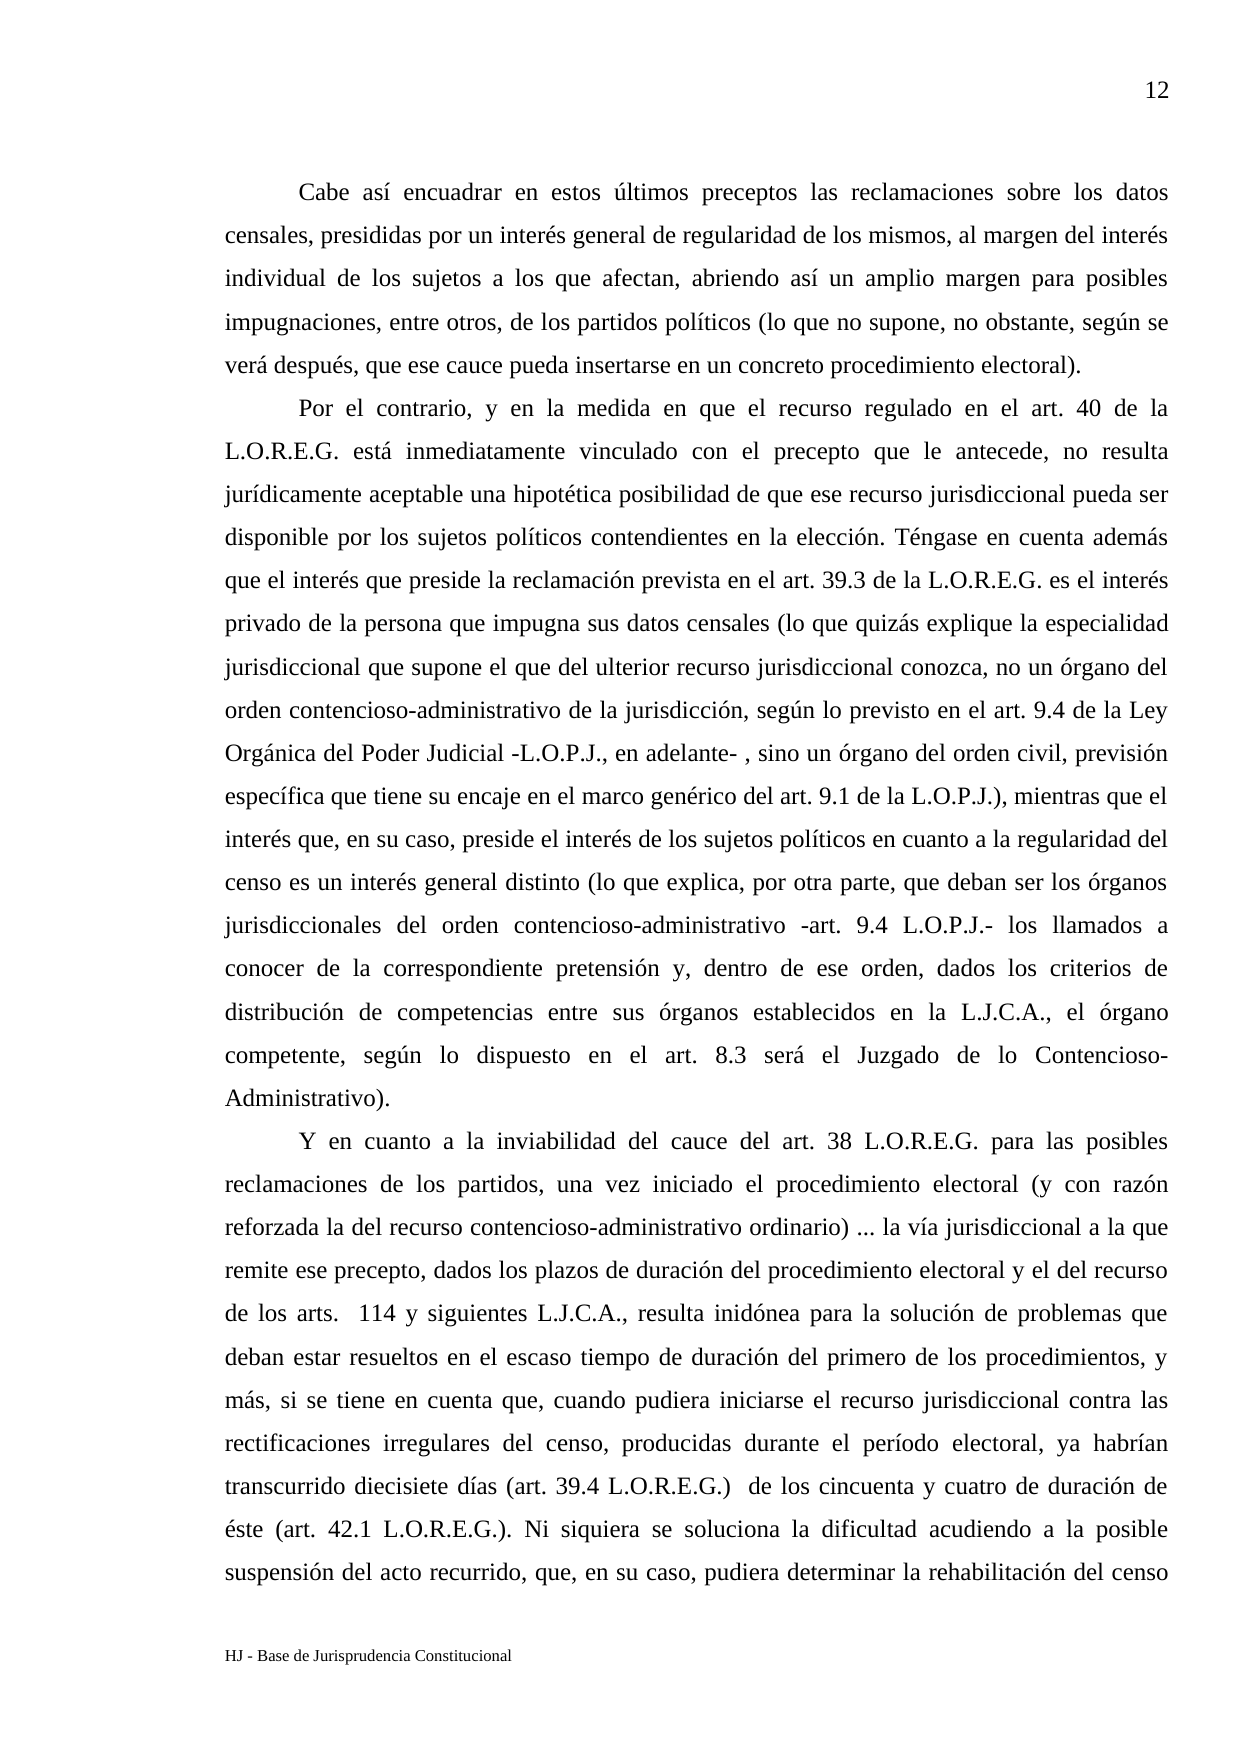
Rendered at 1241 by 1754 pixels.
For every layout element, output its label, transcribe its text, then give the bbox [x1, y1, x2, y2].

text Cabe así encuadrar en estos últimos preceptos las reclamaciones sobre los datos censales, presididas por un interés general de regularidad de los mismos, al margen del interés individual de los sujetos a los que afectan, abriendo así un amplio margen para posibles impugnaciones, entre otros, de los partidos políticos (lo que no supone, no obstante, según se verá después, que ese cauce pueda insertarse en un concreto procedimiento electoral). [224, 177, 1169, 378]
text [224, 1126, 1169, 1586]
text Por el contrario, y en la medida en que el recurso regulado en el art. 40 de la L.O.R.E.G. está inmediatamente vinculado con el precepto que le antecede, no resulta jurídicamente aceptable una hipotética posibilidad de que ese recurso jurisdiccional pueda ser disponible por los sujetos políticos contendientes en la elección. Téngase en cuenta además que el interés que preside la reclamación prevista en el art. 39.3 de la L.O.R.E.G. es el interés privado de la persona que impugna sus datos censales (lo que quizás explique la especialidad jurisdiccional que supone el que del ulterior recurso jurisdiccional conozca, no un órgano del orden contencioso-administrativo de la jurisdicción, según lo previsto en el art. 9.4 de la Ley Orgánica del Poder Judicial -L.O.P.J., en adelante- , sino un órgano del orden civil, previsión específica que tiene su encaje en el marco genérico del art. 9.1 de la L.O.P.J.), mientras que el interés que, en su caso, preside el interés de los sujetos políticos en cuanto a la regularidad del censo es un interés general distinto (lo que explica, por otra parte, que deban ser los órganos jurisdiccionales del orden contencioso-administrativo -art. 9.4 L.O.P.J.- los llamados a conocer de la correspondiente pretensión y, dentro de ese orden, dados los criterios de distribución de competencias entre sus órganos establecidos en la L.J.C.A., el órgano competente, según lo dispuesto en el art. 8.3 será el Juzgado de lo Contencioso-Administrativo). [224, 393, 1169, 1112]
